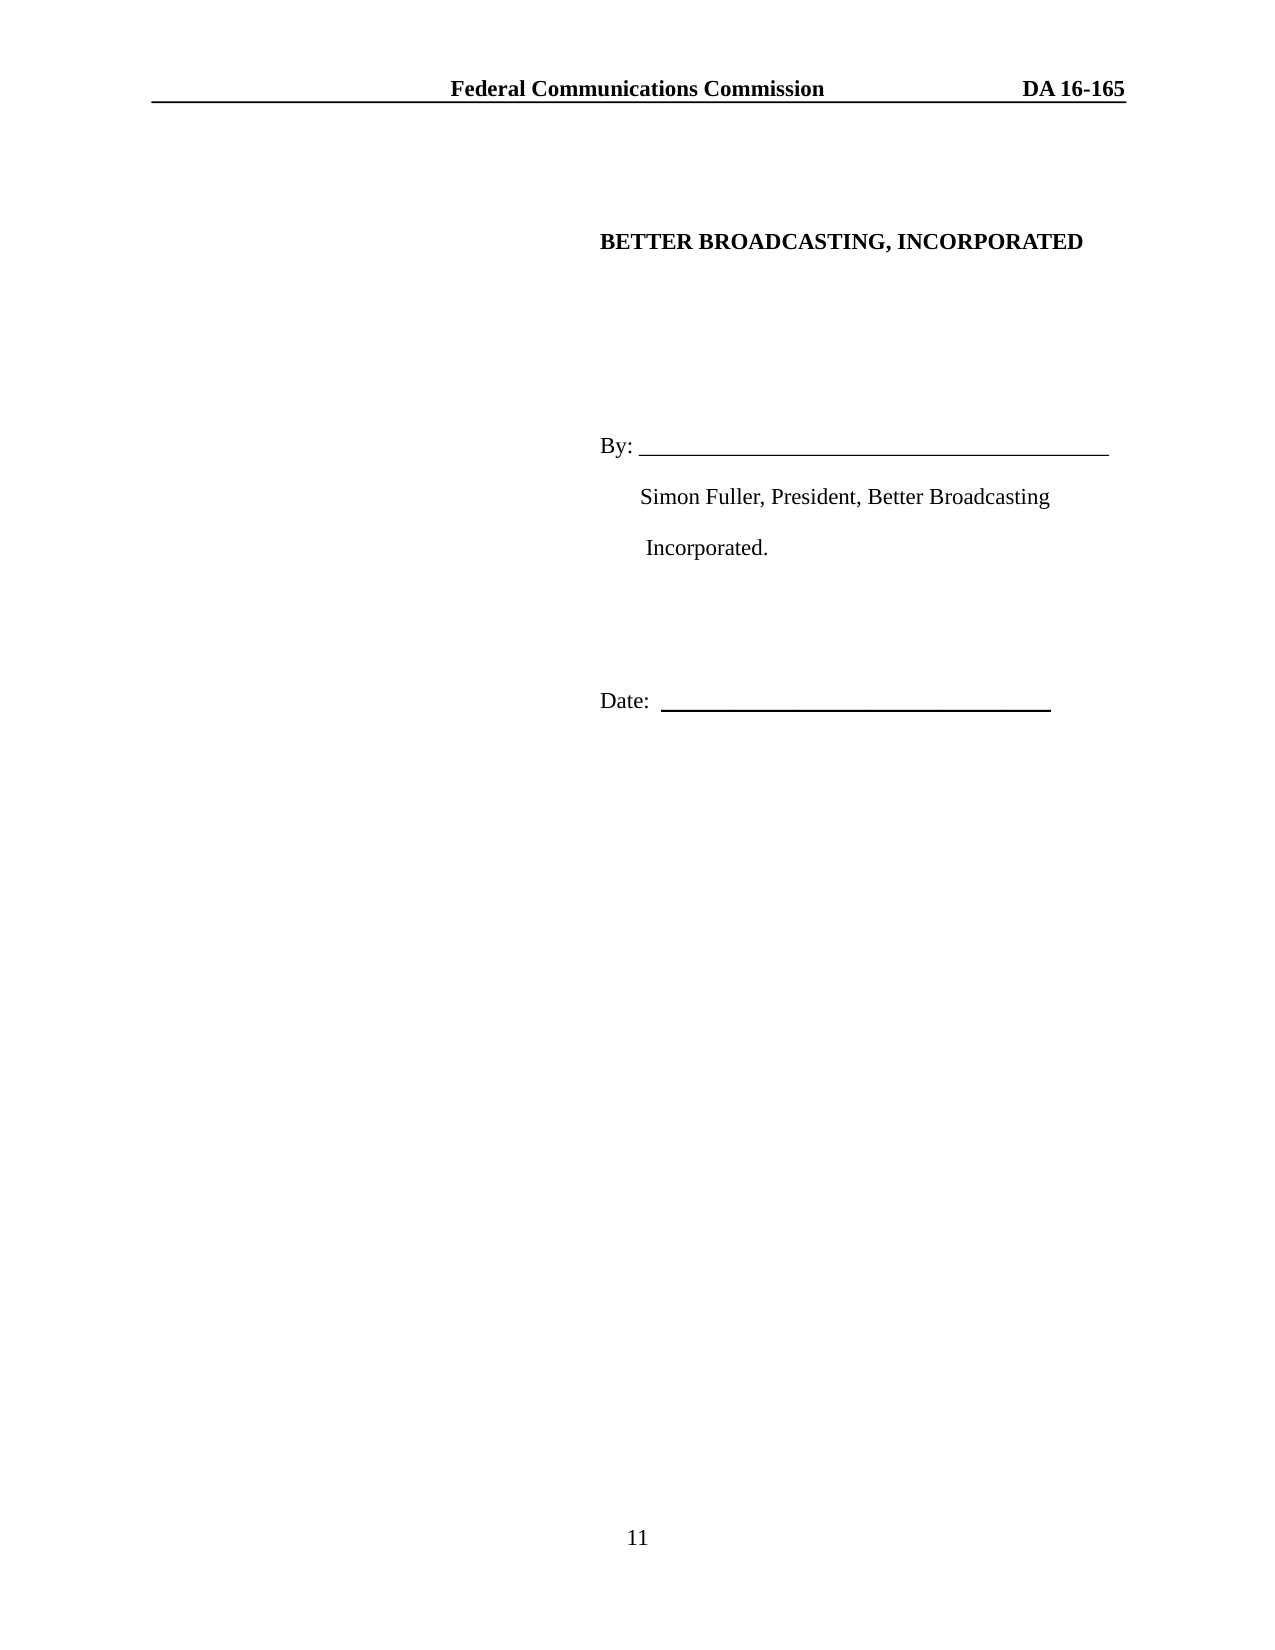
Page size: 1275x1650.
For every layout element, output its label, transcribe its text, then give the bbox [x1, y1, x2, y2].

text By: _________________________________________ [525, 432, 1125, 459]
text Date: __________________________________ [525, 687, 1125, 714]
text Simon Fuller, President, Better Broadcasting [600, 483, 1125, 510]
text Incorporated. [600, 534, 1125, 561]
text BETTER BROADCASTING, INCORPORATED [600, 228, 1125, 254]
